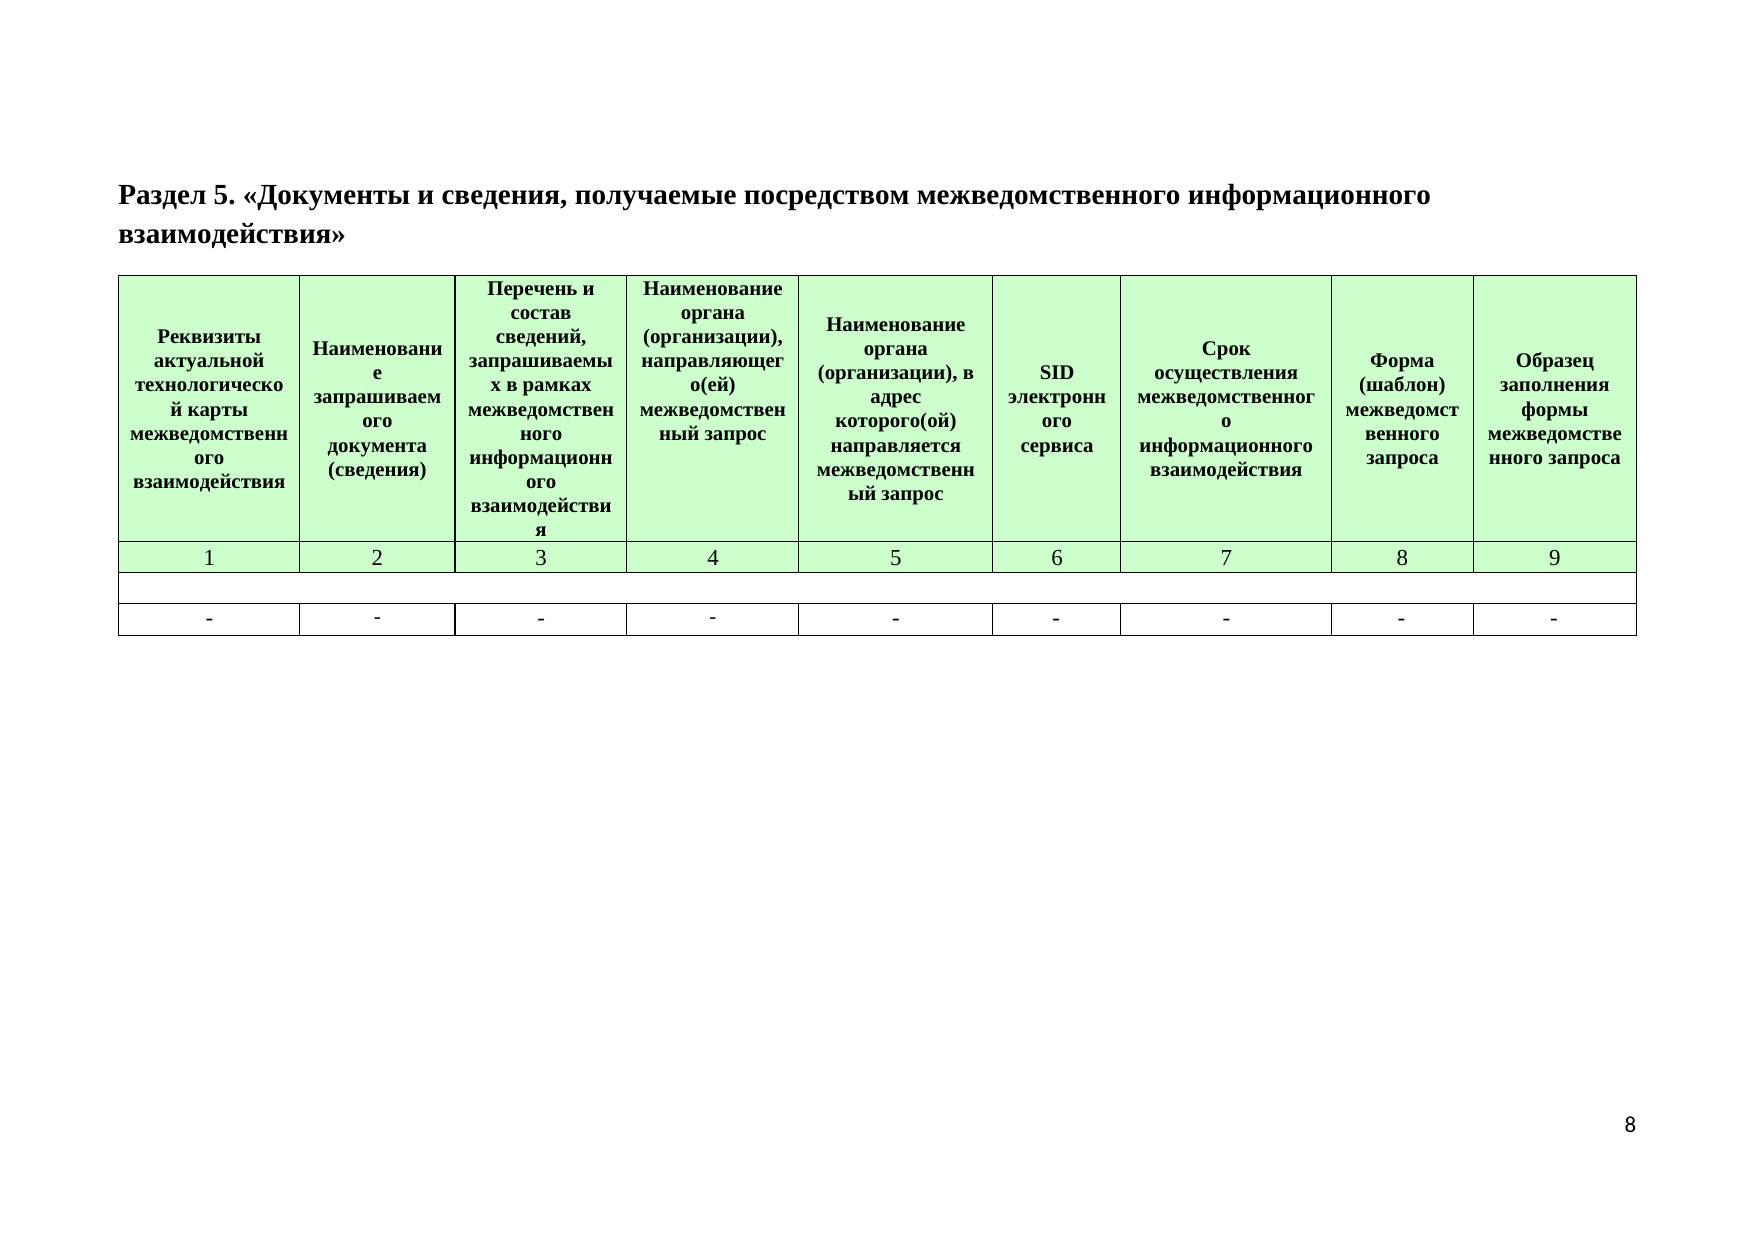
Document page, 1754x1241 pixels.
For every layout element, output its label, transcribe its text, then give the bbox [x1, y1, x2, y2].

table_cell 8 [1332, 542, 1473, 572]
table_header SID электронного сервиса [993, 276, 1120, 541]
table_header Форма (шаблон) межведомственного запроса [1332, 276, 1473, 541]
table_cell 5 [799, 542, 992, 572]
table_cell - [119, 604, 299, 634]
table_cell - [1332, 604, 1473, 634]
table_cell 3 [456, 542, 626, 572]
table_cell - [1474, 604, 1636, 634]
table_cell 2 [300, 542, 454, 572]
table_cell - [993, 604, 1120, 634]
table_cell 4 [627, 542, 798, 572]
table_cell 6 [993, 542, 1120, 572]
table_cell 1 [119, 542, 299, 572]
table_header Наименование запрашиваемого документа (сведения) [300, 276, 454, 541]
table_cell 7 [1121, 542, 1331, 572]
table_header Наименование органа (организации), направляющего(ей) межведомственный запрос [627, 276, 798, 541]
table_cell - [456, 604, 626, 634]
table_cell 9 [1474, 542, 1636, 572]
table_header Перечень и состав сведений, запрашиваемых в рамках межведомственного информационного взаимодействия [456, 276, 626, 541]
table_header Срок осуществления межведомственного информационного взаимодействия [1121, 276, 1331, 541]
table_cell - [300, 604, 454, 634]
text Раздел 5. «Документы и сведения, получаемые посредством межведомственного информационного взаимодействия» [118, 177, 1636, 249]
table_header Реквизиты актуальной технологической карты межведомственного взаимодействия [119, 276, 299, 541]
table_cell [119, 573, 1636, 603]
table_cell - [627, 604, 798, 634]
table_header Образец заполнения формы межведомственного запроса [1474, 276, 1636, 541]
table_cell - [1121, 604, 1331, 634]
table_header Наименование органа (организации), в адрес которого(ой) направляется межведомственный запрос [799, 276, 992, 541]
table_cell - [799, 604, 992, 634]
